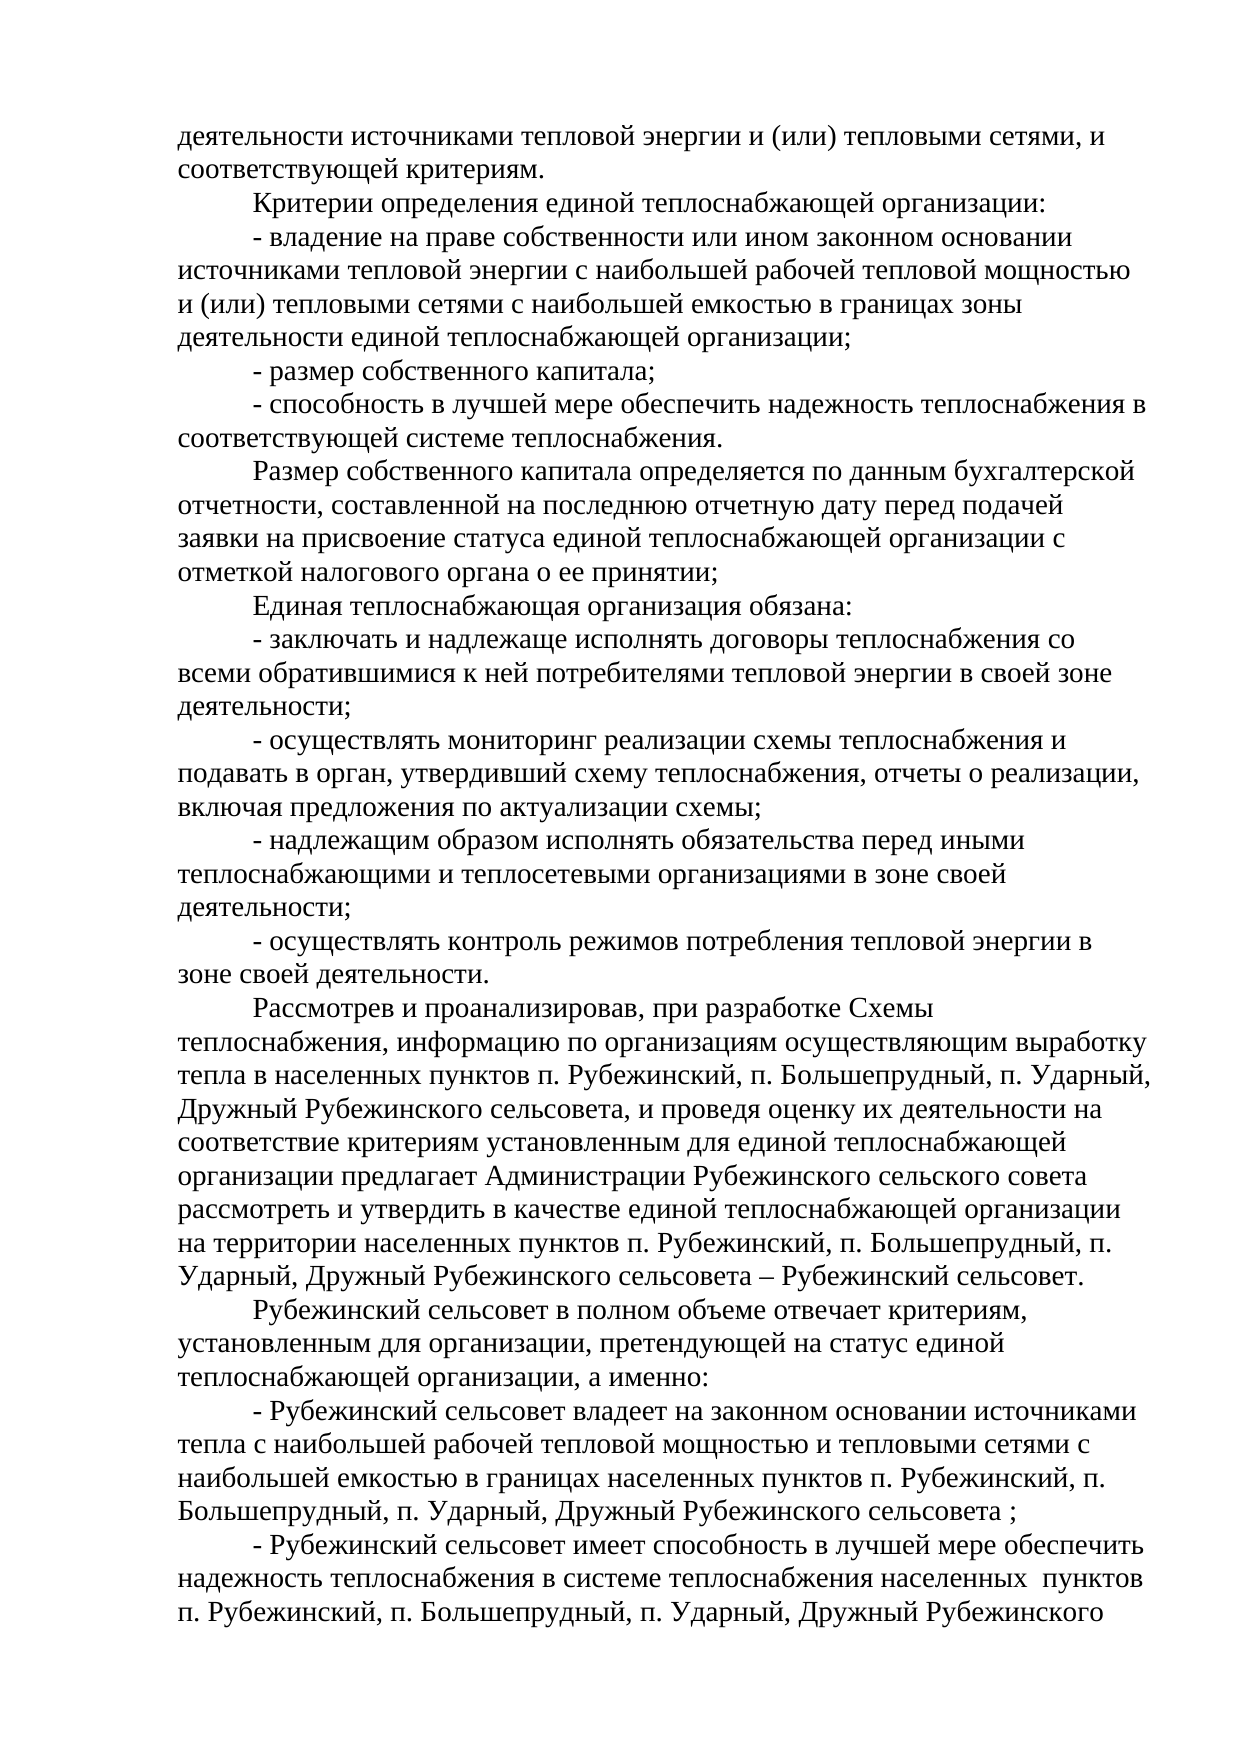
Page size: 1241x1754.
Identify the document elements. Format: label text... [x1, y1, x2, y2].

text Размер собственного капитала определяется по данным бухгалтерской отчетности, составленной на последнюю отчетную дату перед подачей заявки на присвоение статуса единой теплоснабжающей организации с отметкой налогового органа о ее принятии; [177, 453, 1152, 588]
text - надлежащим образом исполнять обязательства перед иными теплоснабжающими и теплосетевыми организациями в зоне своей деятельности; [177, 822, 1152, 923]
text - осуществлять мониторинг реализации схемы теплоснабжения и подавать в орган, утвердивший схему теплоснабжения, отчеты о реализации, включая предложения по актуализации схемы; [177, 722, 1152, 822]
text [177, 118, 1152, 185]
text Критерии определения единой теплоснабжающей организации: [177, 185, 1152, 219]
text Рассмотрев и проанализировав, при разработке Схемы теплоснабжения, информацию по организациям осуществляющим выработку тепла в населенных пунктов п. Рубежинский, п. Большепрудный, п. Ударный, Дружный Рубежинского сельсовета, и проведя оценку их деятельности на соответствие критериям установленным для единой теплоснабжающей организации предлагает Администрации Рубежинского сельского совета рассмотреть и утвердить в качестве единой теплоснабжающей организации на территории населенных пунктов п. Рубежинский, п. Большепрудный, п. Ударный, Дружный Рубежинского сельсовета – Рубежинский сельсовет. [177, 990, 1152, 1292]
text Единая теплоснабжающая организация обязана: [177, 588, 1152, 621]
text - владение на праве собственности или ином законном основании источниками тепловой энергии с наибольшей рабочей тепловой мощностью и (или) тепловыми сетями с наибольшей емкостью в границах зоны деятельности единой теплоснабжающей организации; [177, 219, 1152, 353]
text - заключать и надлежаще исполнять договоры теплоснабжения со всеми обратившимися к ней потребителями тепловой энергии в своей зоне деятельности; [177, 621, 1152, 722]
text Рубежинский сельсовет в полном объеме отвечает критериям, установленным для организации, претендующей на статус единой теплоснабжающей организации, а именно: [177, 1292, 1152, 1393]
text - размер собственного капитала; [177, 353, 1152, 386]
text - осуществлять контроль режимов потребления тепловой энергии в зоне своей деятельности. [177, 923, 1152, 990]
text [177, 1527, 1152, 1627]
text - способность в лучшей мере обеспечить надежность теплоснабжения в соответствующей системе теплоснабжения. [177, 386, 1152, 453]
text - Рубежинский сельсовет владеет на законном основании источниками тепла с наибольшей рабочей тепловой мощностью и тепловыми сетями с наибольшей емкостью в границах населенных пунктов п. Рубежинский, п. Большепрудный, п. Ударный, Дружный Рубежинского сельсовета ; [177, 1393, 1152, 1527]
